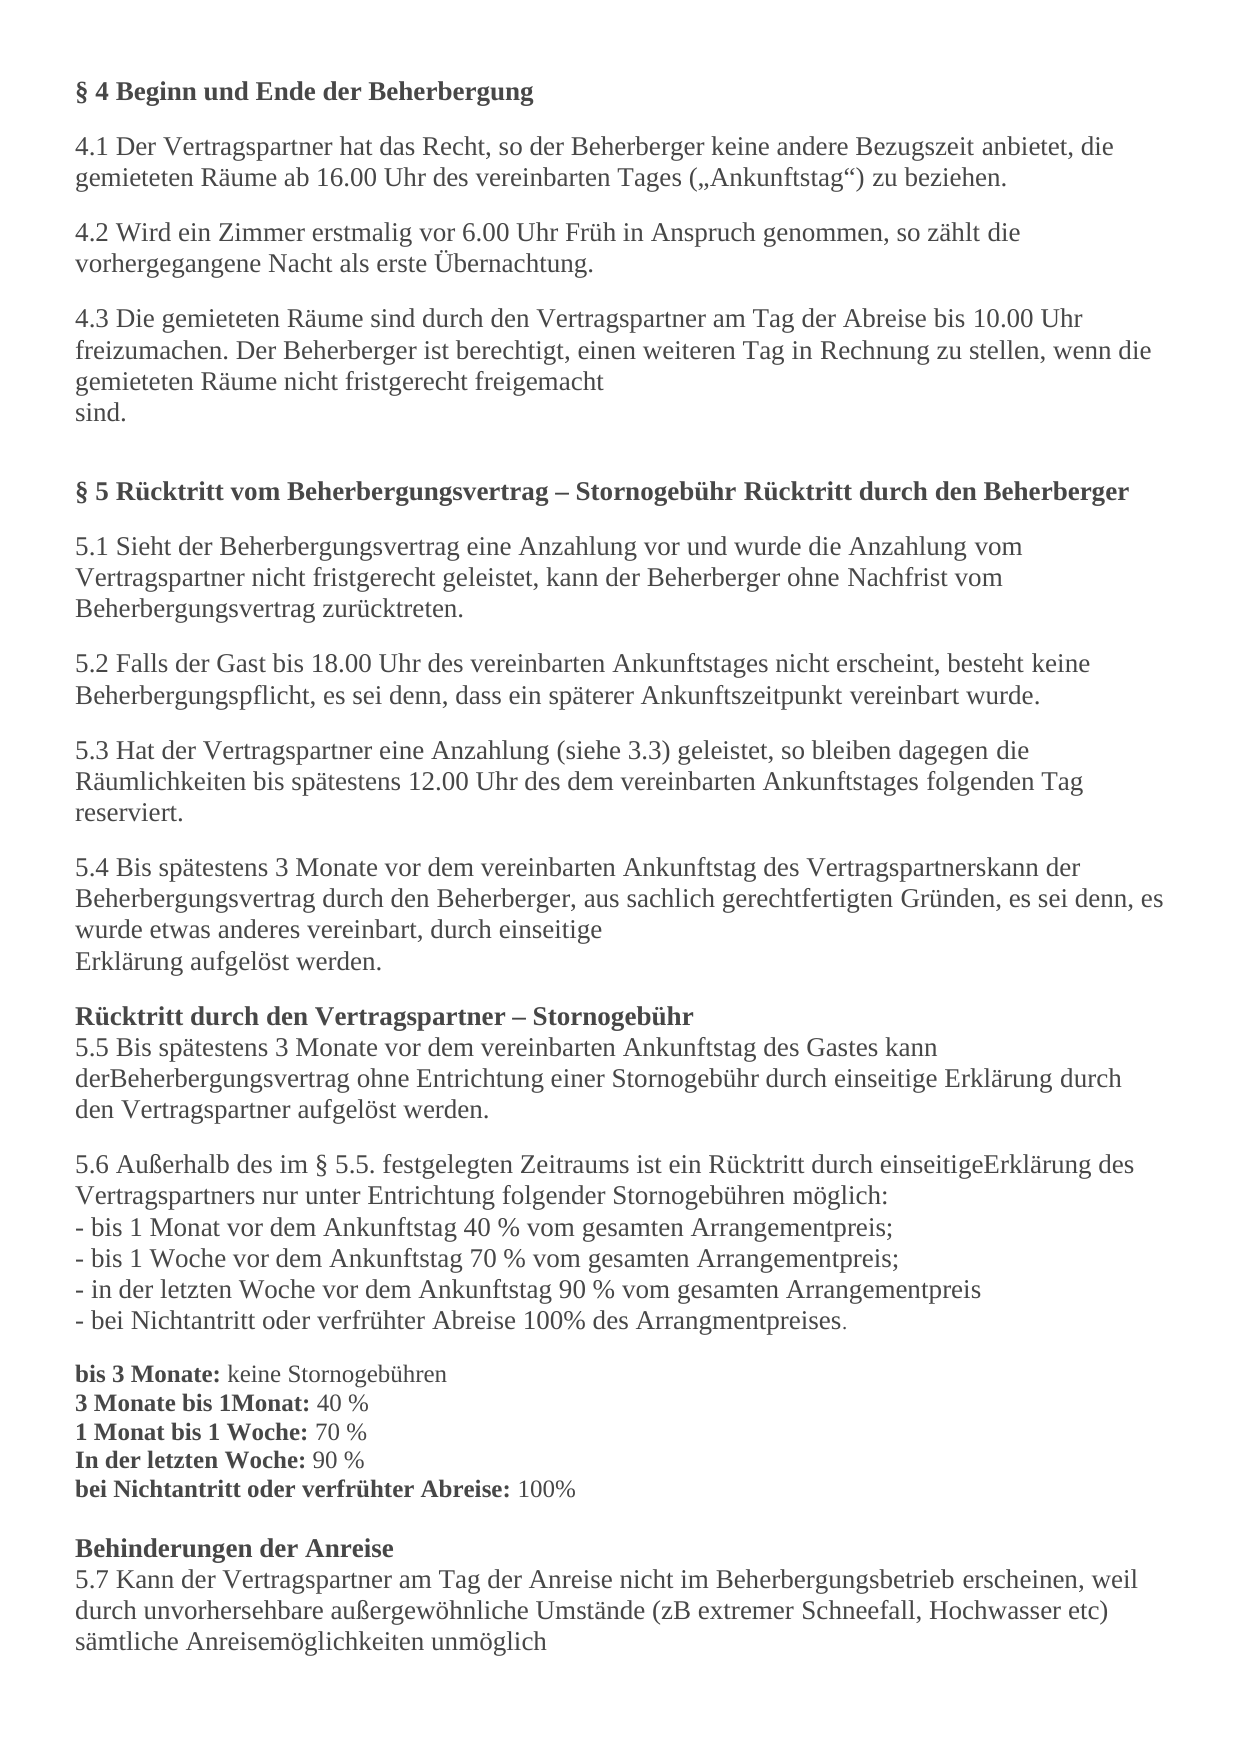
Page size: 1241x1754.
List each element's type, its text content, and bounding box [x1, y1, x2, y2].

text § 4 Beginn und Ende der Beherbergung [75, 75, 1165, 106]
text 4.1 Der Vertragspartner hat das Recht, so der Beherberger keine andere Bezugszeit anbietet, die gemieteten Räume ab 16.00 Uhr des vereinbarten Tages („Ankunftstag“) zu beziehen. [75, 130, 1165, 192]
text 5.1 Sieht der Beherbergungsvertrag eine Anzahlung vor und wurde die Anzahlung vom Vertragspartner nicht fristgerecht geleistet, kann der Beherberger ohne Nachfrist vom Beherbergungsvertrag zurücktreten. [75, 530, 1165, 624]
text 3 Monate bis 1Monat: 40 % [75, 1388, 1165, 1417]
text Erklärung aufgelöst werden. [75, 945, 1165, 976]
text 5.5 Bis spätestens 3 Monate vor dem vereinbarten Ankunftstag des Gastes kann derBeherbergungsvertrag ohne Entrichtung einer Stornogebühr durch einseitige Erklärung durch den Vertragspartner aufgelöst werden. [75, 1031, 1165, 1124]
text In der letzten Woche: 90 % [75, 1445, 1165, 1474]
text - bis 1 Monat vor dem Ankunftstag 40 % vom gesamten Arrangementpreis; [75, 1211, 1165, 1242]
text - in der letzten Woche vor dem Ankunftstag 90 % vom gesamten Arrangementpreis [75, 1273, 1165, 1304]
text 4.2 Wird ein Zimmer erstmalig vor 6.00 Uhr Früh in Anspruch genommen, so zählt die vorhergegangene Nacht als erste Übernachtung. [75, 216, 1165, 279]
text § 5 Rücktritt vom Beherbergungsvertrag – Stornogebühr Rücktritt durch den Beherberger [75, 475, 1165, 506]
text - bis 1 Woche vor dem Ankunftstag 70 % vom gesamten Arrangementpreis; [75, 1242, 1165, 1273]
text 5.7 Kann der Vertragspartner am Tag der Anreise nicht im Beherbergungsbetrieb erscheinen, weil durch unvorhersehbare außergewöhnliche Umstände (zB extremer Schneefall, Hochwasser etc) sämtliche Anreisemöglichkeiten unmöglich [75, 1563, 1165, 1656]
text Behinderungen der Anreise [75, 1532, 1165, 1563]
text 4.3 Die gemieteten Räume sind durch den Vertragspartner am Tag der Abreise bis 10.00 Uhr freizumachen. Der Beherberger ist berechtigt, einen weiteren Tag in Rechnung zu stellen, wenn die gemieteten Räume nicht fristgerecht freigemacht [75, 303, 1165, 396]
text bis 3 Monate: keine Stornogebühren [75, 1359, 1165, 1388]
text sind. [75, 396, 1165, 427]
text 5.3 Hat der Vertragspartner eine Anzahlung (siehe 3.3) geleistet, so bleiben dagegen die Räumlichkeiten bis spätestens 12.00 Uhr des dem vereinbarten Ankunftstages folgenden Tag reserviert. [75, 734, 1165, 827]
text 5.6 Außerhalb des im § 5.5. festgelegten Zeitraums ist ein Rücktritt durch einseitigeErklärung des Vertragspartners nur unter Entrichtung folgender Stornogebühren möglich: [75, 1148, 1165, 1211]
text bei Nichtantritt oder verfrühter Abreise: 100% [75, 1474, 1165, 1503]
text 5.4 Bis spätestens 3 Monate vor dem vereinbarten Ankunftstag des Vertragspartnerskann der Beherbergungsvertrag durch den Beherberger, aus sachlich gerechtfertigten Gründen, es sei denn, es wurde etwas anderes vereinbart, durch einseitige [75, 851, 1165, 945]
text 1 Monat bis 1 Woche: 70 % [75, 1417, 1165, 1445]
text 5.2 Falls der Gast bis 18.00 Uhr des vereinbarten Ankunftstages nicht erscheint, besteht keine Beherbergungspflicht, es sei denn, dass ein späterer Ankunftszeitpunkt vereinbart wurde. [75, 648, 1165, 710]
text Rücktritt durch den Vertragspartner – Stornogebühr [75, 1000, 1165, 1031]
text - bei Nichtantritt oder verfrühter Abreise 100% des Arrangmentpreises. [75, 1304, 1165, 1335]
